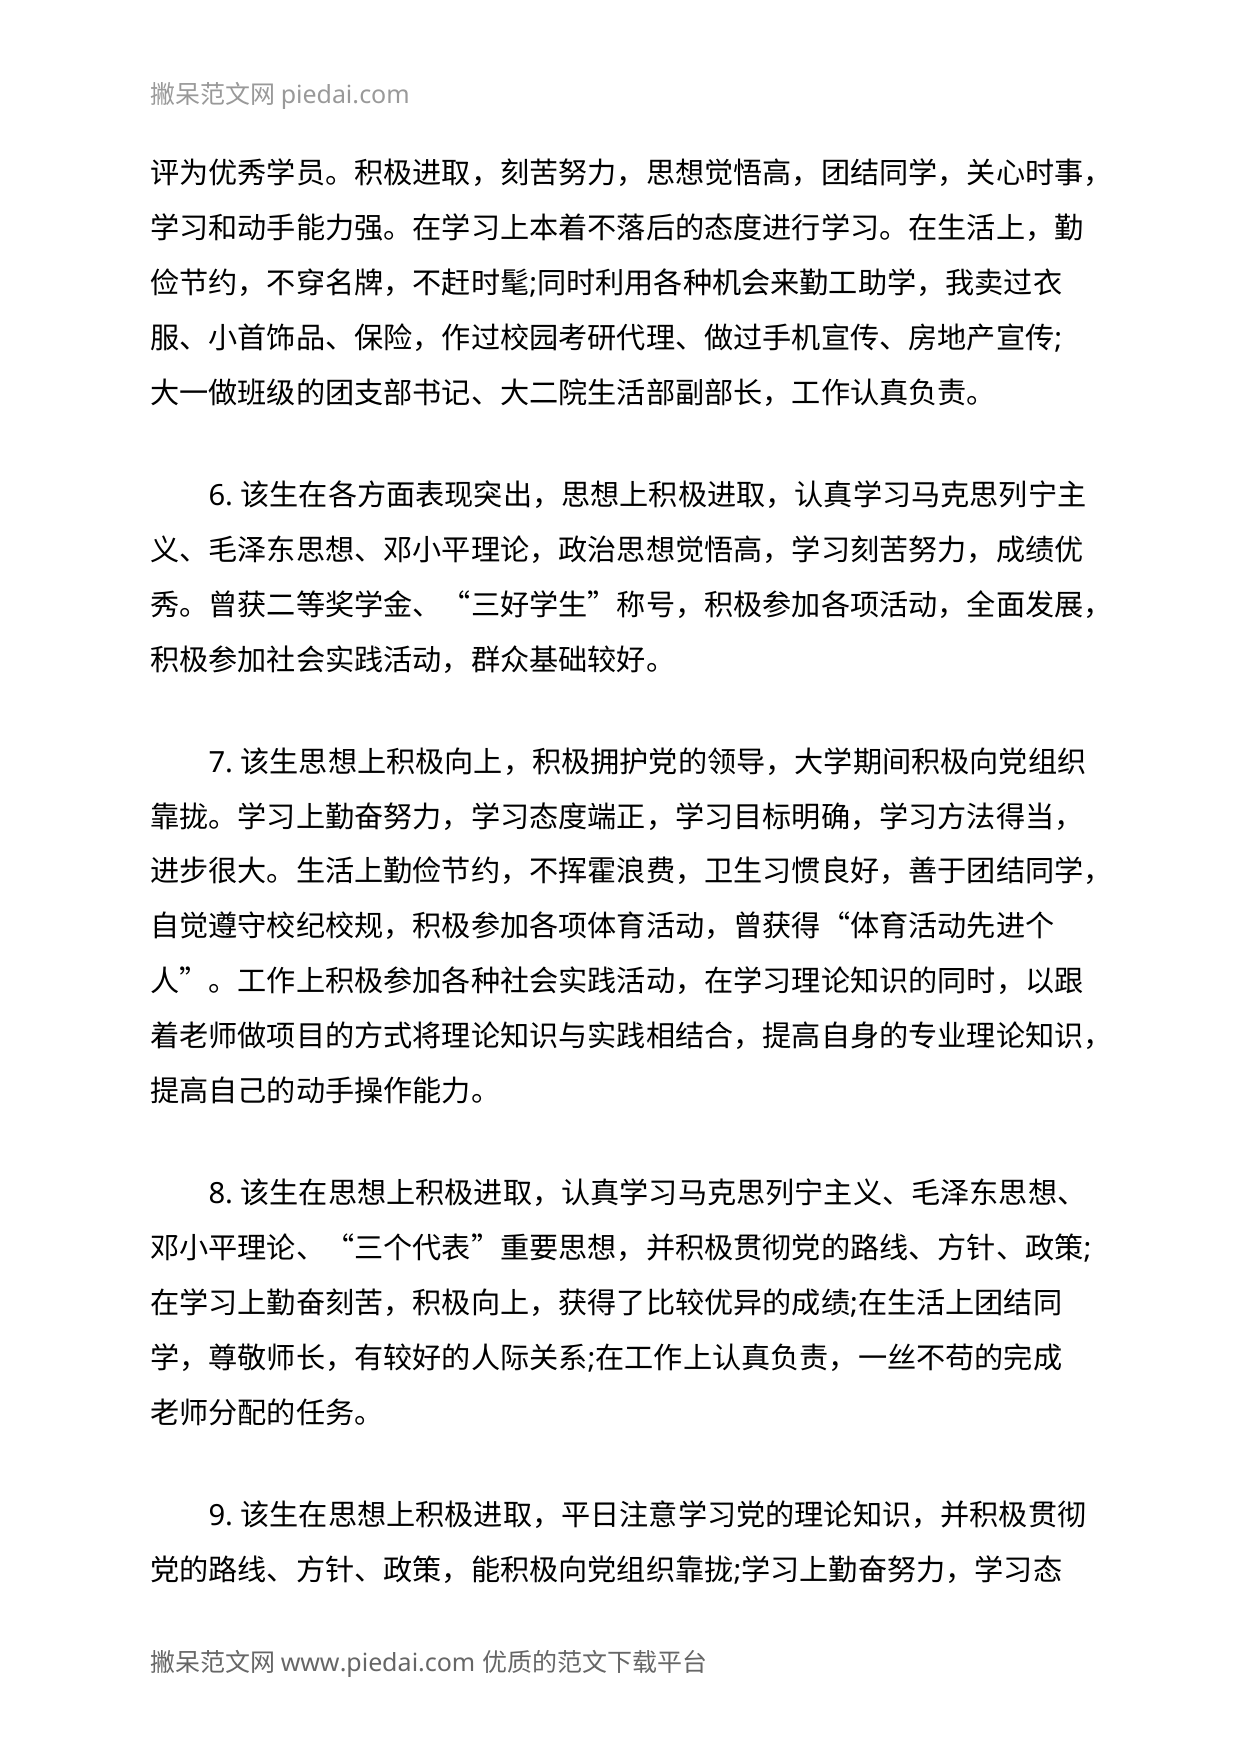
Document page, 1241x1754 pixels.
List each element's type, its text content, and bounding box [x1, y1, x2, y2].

text 7. 该生思想上积极向上，积极拥护党的领导，大学期间积极向党组织靠拢。学习上勤奋努力，学习态度端正，学习目标明确，学习方法得当，进步很大。生活上勤俭节约，不挥霍浪费，卫生习惯良好，善于团结同学，自觉遵守校纪校规，积极参加各项体育活动，曾获得“体育活动先进个人”。工作上积极参加各种社会实践活动，在学习理论知识的同时，以跟着老师做项目的方式将理论知识与实践相结合，提高自身的专业理论知识，提高自己的动手操作能力。 [150, 738, 1090, 1110]
text 8. 该生在思想上积极进取，认真学习马克思列宁主义、毛泽东思想、邓小平理论、“三个代表”重要思想，并积极贯彻党的路线、方针、政策;在学习上勤奋刻苦，积极向上，获得了比较优异的成绩;在生活上团结同学，尊敬师长，有较好的人际关系;在工作上认真负责，一丝不苟的完成老师分配的任务。 [150, 1169, 1090, 1432]
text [150, 150, 1090, 412]
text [150, 1491, 1090, 1588]
text 6. 该生在各方面表现突出，思想上积极进取，认真学习马克思列宁主义、毛泽东思想、邓小平理论，政治思想觉悟高，学习刻苦努力，成绩优秀。曾获二等奖学金、“三好学生”称号，积极参加各项活动，全面发展，积极参加社会实践活动，群众基础较好。 [150, 472, 1090, 679]
